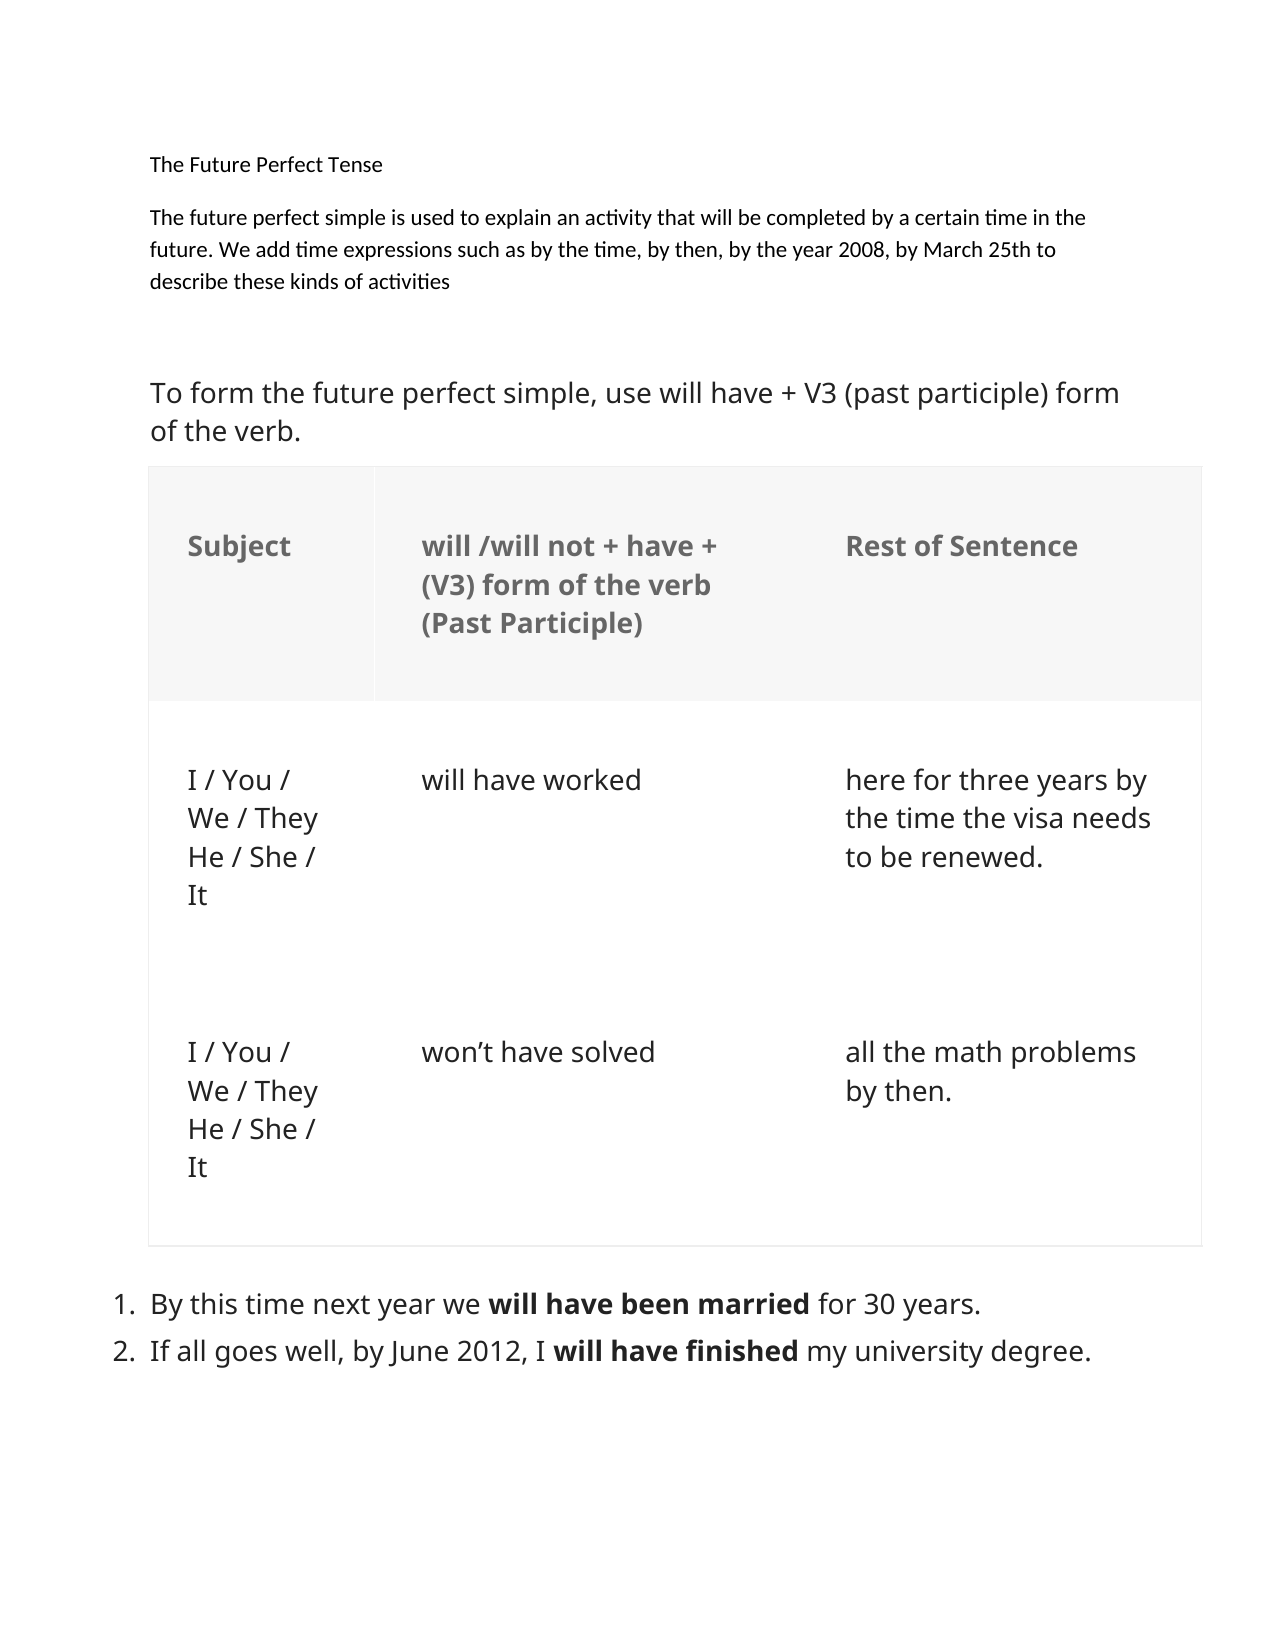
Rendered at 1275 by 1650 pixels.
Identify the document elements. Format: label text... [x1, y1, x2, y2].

table_header will /will not + have + (V3) form of the verb (Past Participle) [375, 467, 798, 701]
table_cell won’t have solved [375, 973, 798, 1245]
list By this time next year we will have been married for 30 years. [112, 1276, 1125, 1323]
table_cell I / You / We / They He / She / It [149, 973, 374, 1245]
table_cell I / You / We / They He / She / It [149, 701, 374, 973]
table_cell will have worked [375, 701, 798, 973]
text To form the future perfect simple, use will have + V3 (past participle) form of the verb. [150, 373, 1125, 450]
table_cell here for three years by the time the visa needs to be renewed. [798, 701, 1201, 973]
table_header Subject [149, 467, 374, 701]
table_cell all the math problems by then. [798, 973, 1201, 1245]
table_header Rest of Sentence [798, 467, 1201, 701]
text The future perfect simple is used to explain an activity that will be completed by a certain time in the future. We add time expressions such as by the time, by then, by the year 2008, by March 25th to describe these kinds of activities [150, 203, 1125, 295]
list If all goes well, by June 2012, I will have finished my university degree. [112, 1323, 1125, 1370]
text The Future Perfect Tense [150, 150, 1125, 178]
